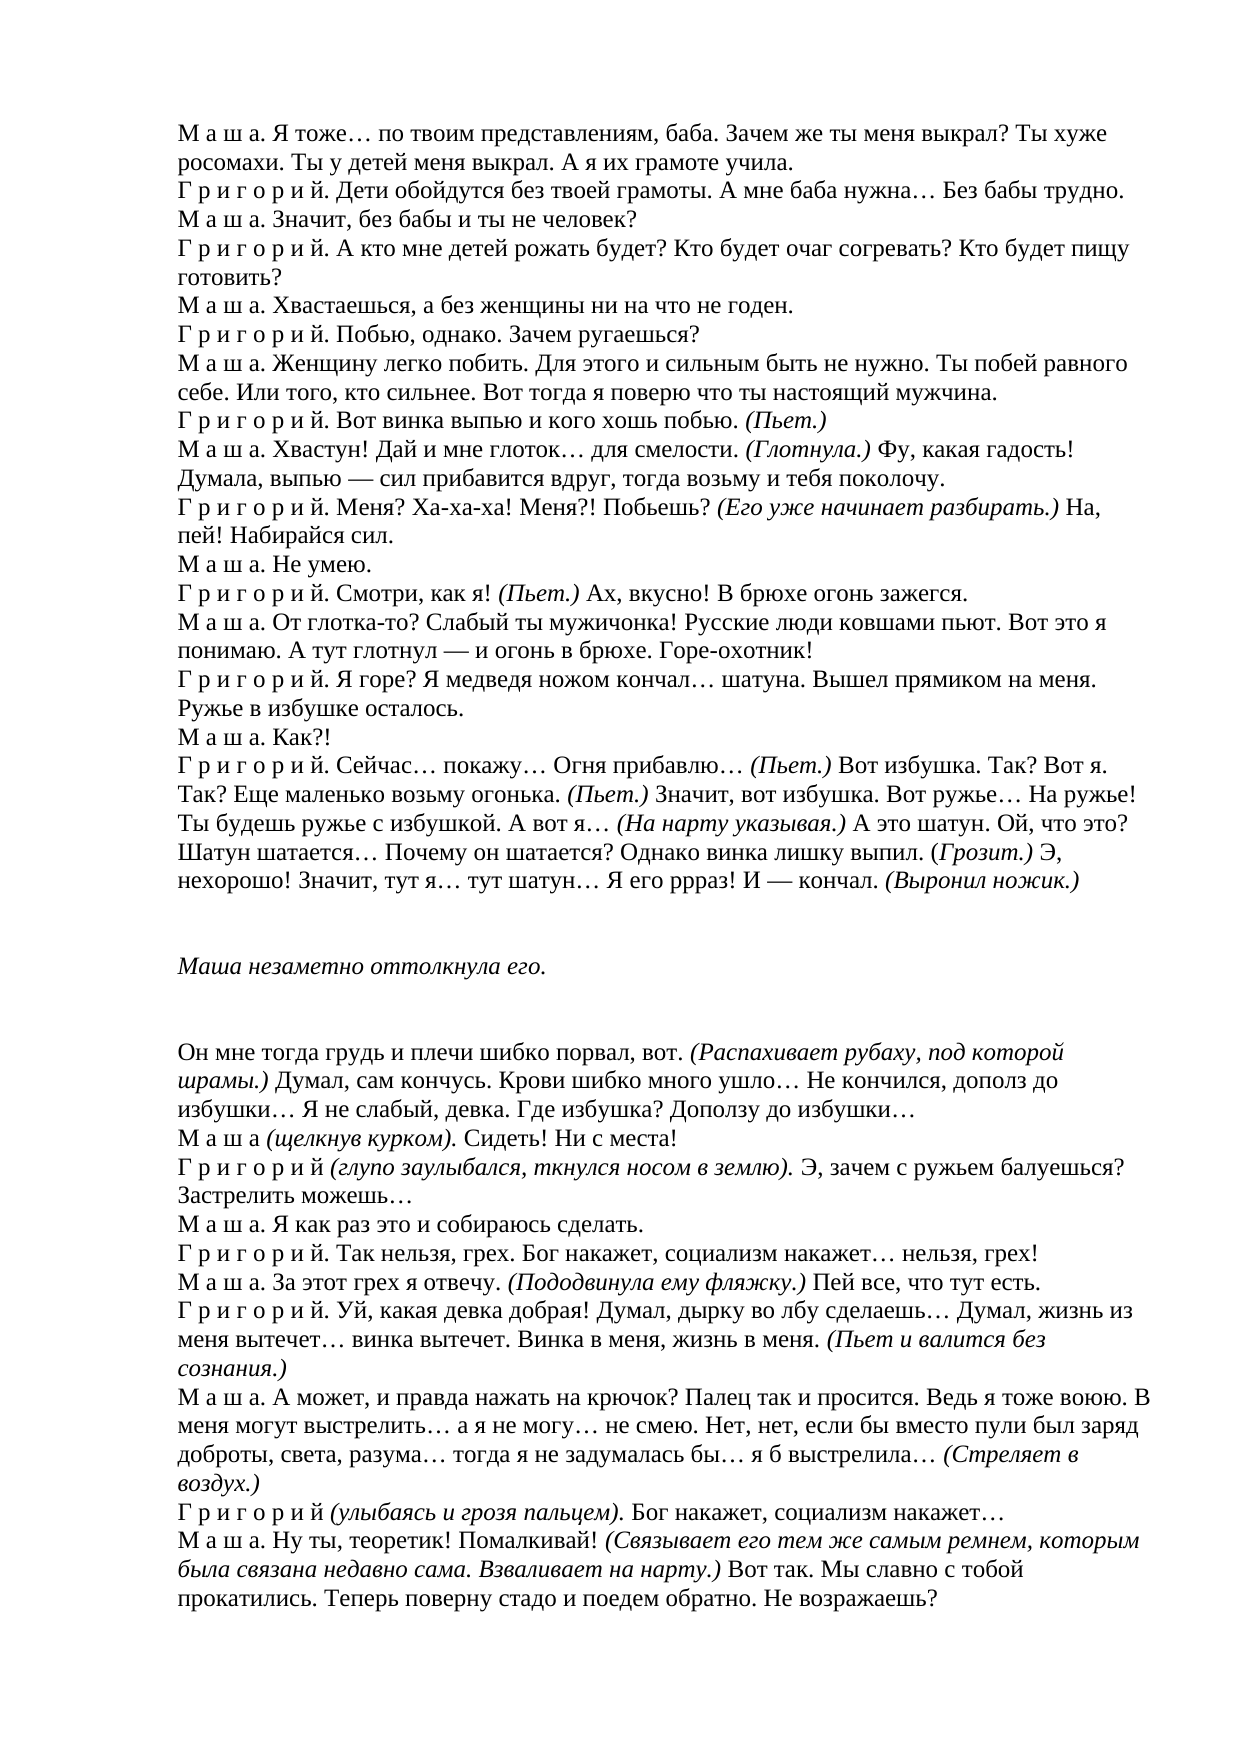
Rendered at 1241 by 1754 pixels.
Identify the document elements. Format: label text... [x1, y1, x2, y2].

text Г р и г о р и й. Уй, какая девка добрая! Думал, дырку во лбу сделаешь… Думал, жизнь из меня вытечет… винка вытечет. Винка в меня, жизнь в меня. (Пьет и валится без сознания.) [177, 1295, 1152, 1382]
text М а ш а. Не умею. [177, 549, 1152, 578]
text Маша незаметно оттолкнула его. [177, 951, 1152, 980]
text Г р и г о р и й. Меня? Ха-ха-ха! Меня?! Побьешь? (Его уже начинает разбирать.) На, пей! Набирайся сил. [177, 492, 1152, 549]
text М а ш а. От глотка-то? Слабый ты мужичонка! Русские люди ковшами пьют. Вот это я понимаю. А тут глотнул — и огонь в брюхе. Горе-охотник! [177, 607, 1152, 664]
text Г р и г о р и й. А кто мне детей рожать будет? Кто будет очаг согревать? Кто будет пищу готовить? [177, 233, 1152, 291]
text М а ш а. Я тоже… по твоим представлениям, баба. Зачем же ты меня выкрал? Ты хуже росомахи. Ты у детей меня выкрал. А я их грамоте учила. [177, 118, 1152, 176]
text М а ш а. Хвастаешься, а без женщины ни на что не годен. [177, 291, 1152, 319]
text М а ш а (щелкнув курком). Сидеть! Ни с места! [177, 1123, 1152, 1152]
text Г р и г о р и й. Вот винка выпью и кого хошь побью. (Пьет.) [177, 406, 1152, 434]
text М а ш а. Ну ты, теоретик! Помалкивай! (Связывает его тем же самым ремнем, которым была связана недавно сама. Взваливает на нарту.) Вот так. Мы славно с тобой прокатились. Теперь поверну стадо и поедем обратно. Не возражаешь? [177, 1525, 1152, 1612]
text М а ш а. А может, и правда нажать на крючок? Палец так и просится. Ведь я тоже воюю. В меня могут выстрелить… а я не могу… не смею. Нет, нет, если бы вместо пули был заряд доброты, света, разума… тогда я не задумалась бы… я б выстрелила… (Стреляет в воздух.) [177, 1382, 1152, 1497]
text Г р и г о р и й. Я горе? Я медведя ножом кончал… шатуна. Вышел прямиком на меня. Ружье в избушке осталось. [177, 664, 1152, 722]
text Г р и г о р и й (глупо заулыбался, ткнулся носом в землю). Э, зачем с ружьем балуешься? Застрелить можешь… [177, 1152, 1152, 1209]
text М а ш а. Как?! [177, 722, 1152, 751]
text М а ш а. Женщину легко побить. Для этого и сильным быть не нужно. Ты побей равного себе. Или того, кто сильнее. Вот тогда я поверю что ты настоящий мужчина. [177, 348, 1152, 406]
text Г р и г о р и й. Смотри, как я! (Пьет.) Ах, вкусно! В брюхе огонь зажегся. [177, 578, 1152, 607]
text М а ш а. Хвастун! Дай и мне глоток… для смелости. (Глотнула.) Фу, какая гадость! Думала, выпью — сил прибавится вдруг, тогда возьму и тебя поколочу. [177, 434, 1152, 492]
text М а ш а. Я как раз это и собираюсь сделать. [177, 1209, 1152, 1238]
text М а ш а. Значит, без бабы и ты не человек? [177, 204, 1152, 233]
text Г р и г о р и й. Сейчас… покажу… Огня прибавлю… (Пьет.) Вот избушка. Так? Вот я. Так? Еще маленько возьму огонька. (Пьет.) Значит, вот избушка. Вот ружье… На ружье! Ты будешь ружье с избушкой. А вот я… (На нарту указывая.) А это шатун. Ой, что это? Шатун шатается… Почему он шатается? Однако винка лишку выпил. (Грозит.) Э, нехорошо! Значит, тут я… тут шатун… Я его ррраз! И — кончал. (Выронил ножик.) [177, 751, 1152, 894]
text Он мне тогда грудь и плечи шибко порвал, вот. (Распахивает рубаху, под которой шрамы.) Думал, сам кончусь. Крови шибко много ушло… Не кончился, дополз до избушки… Я не слабый, девка. Где избушка? Доползу до избушки… [177, 1037, 1152, 1123]
text М а ш а. За этот грех я отвечу. (Пододвинула ему фляжку.) Пей все, что тут есть. [177, 1267, 1152, 1295]
text Г р и г о р и й. Побью, однако. Зачем ругаешься? [177, 319, 1152, 348]
text Г р и г о р и й. Так нельзя, грех. Бог накажет, социализм накажет… нельзя, грех! [177, 1238, 1152, 1267]
text Г р и г о р и й (улыбаясь и грозя пальцем). Бог накажет, социализм накажет… [177, 1497, 1152, 1525]
text Г р и г о р и й. Дети обойдутся без твоей грамоты. А мне баба нужна… Без бабы трудно. [177, 176, 1152, 204]
